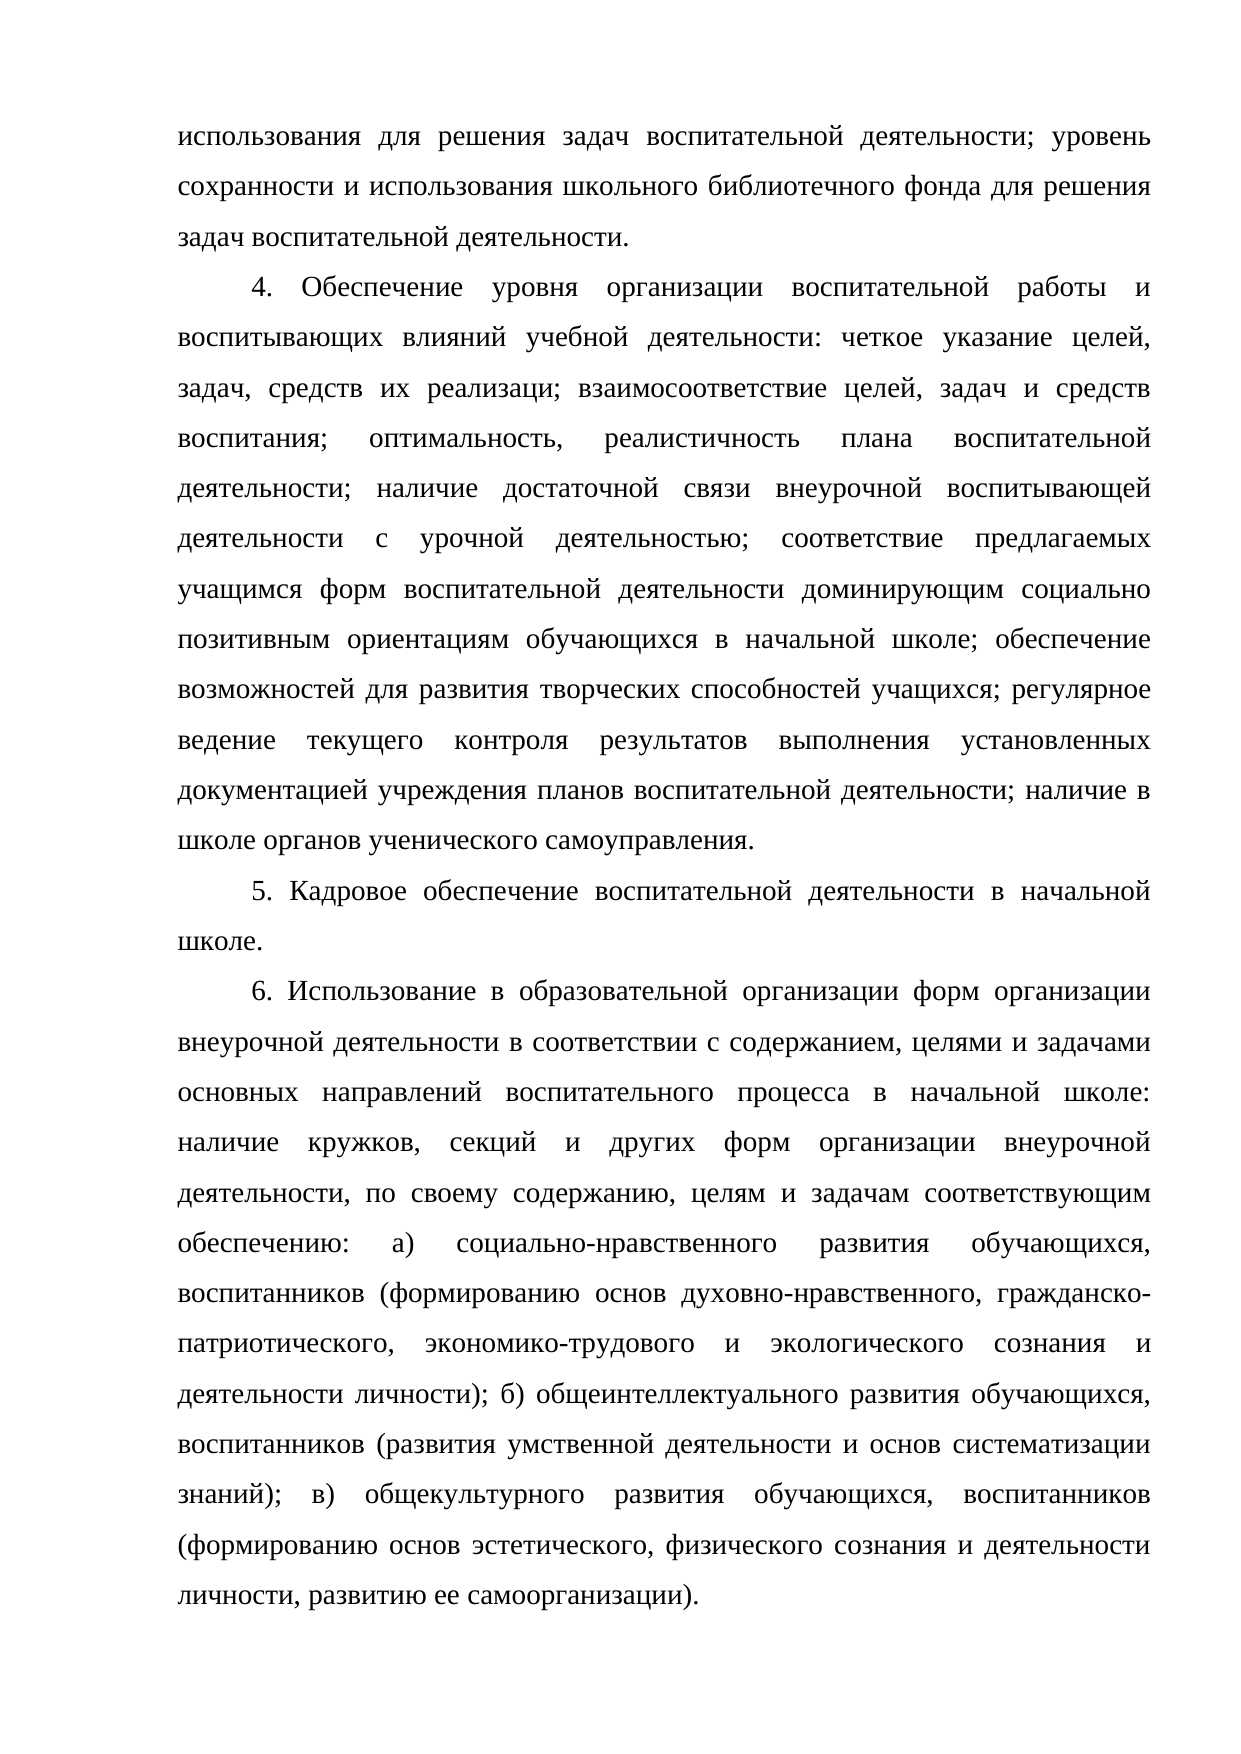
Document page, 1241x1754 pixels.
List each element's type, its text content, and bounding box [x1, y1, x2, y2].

text 4. Обеспечение уровня организации воспитательной работы и воспитывающих влияний учебной деятельности: четкое указание целей, задач, средств их реализаци; взаимосоответствие целей, задач и средств воспитания; оптимальность, реалистичность плана воспитательной деятельности; наличие достаточной связи внеурочной воспитывающей деятельности с урочной деятельностью; соответствие предлагаемых учащимся форм воспитательной деятельности доминирующим социально позитивным ориентациям обучающихся в начальной школе; обеспечение возможностей для развития творческих способностей учащихся; регулярное ведение текущего контроля результатов выполнения установленных документацией учреждения планов воспитательной деятельности; наличие в школе органов ученического самоуправления. [177, 269, 1152, 856]
text 5. Кадровое обеспечение воспитательной деятельности в начальной школе. [177, 873, 1152, 957]
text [177, 118, 1152, 252]
text 6. Использование в образовательной организации форм организации внеурочной деятельности в соответствии с содержанием, целями и задачами основных направлений воспитательного процесса в начальной школе: наличие кружков, секций и других форм организации внеурочной деятельности, по своему содержанию, целям и задачам соответствующим обеспечению: а) социально-нравственного развития обучающихся, воспитанников (формированию основ духовно-нравственного, гражданско-патриотического, экономико-трудового и экологического сознания и деятельности личности); б) общеинтеллектуального развития обучающихся, воспитанников (развития умственной деятельности и основ систематизации знаний); в) общекультурного развития обучающихся, воспитанников (формированию основ эстетического, физического сознания и деятельности личности, развитию ее самоорганизации). [177, 973, 1152, 1611]
